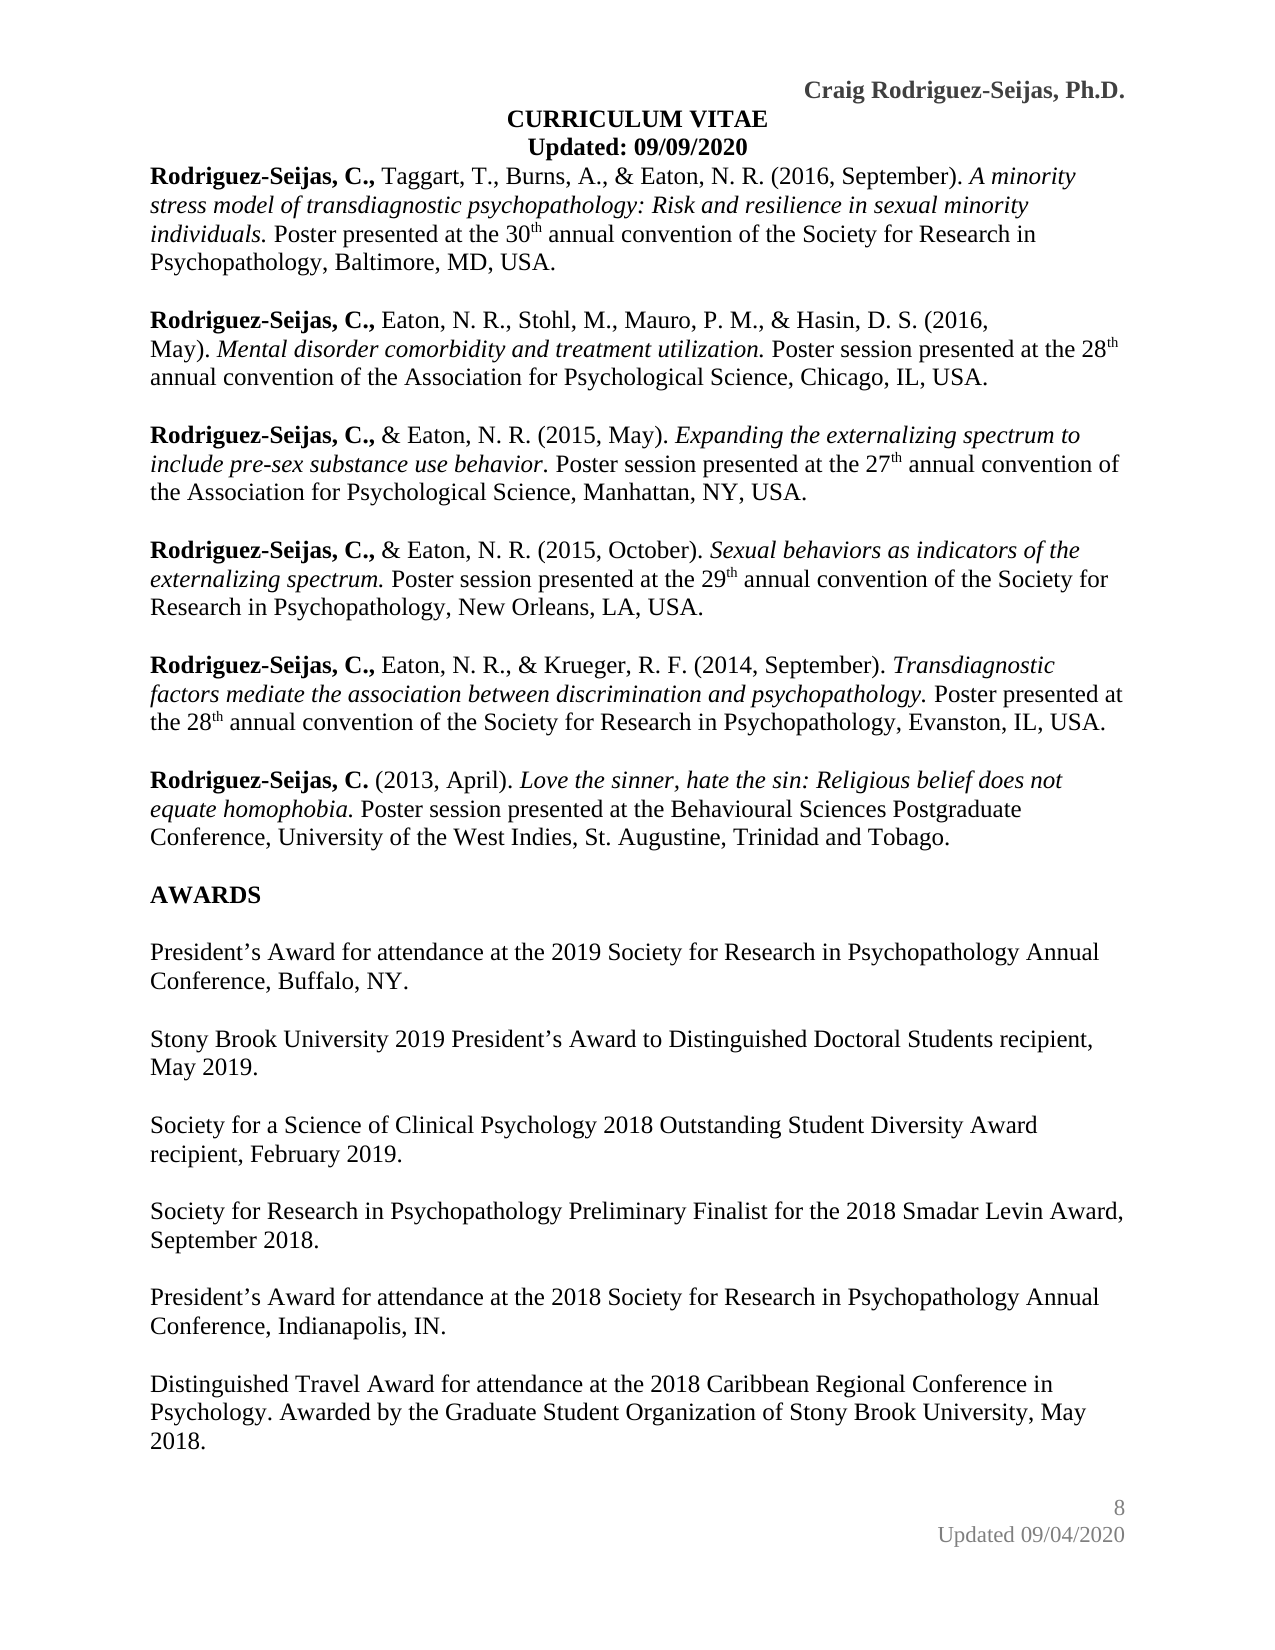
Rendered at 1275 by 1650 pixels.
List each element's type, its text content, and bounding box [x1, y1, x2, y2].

text Society for Research in Psychopathology Preliminary Finalist for the 2018 Smadar Levin Award, September 2018. [150, 1196, 1125, 1254]
text AWARDS [150, 880, 1125, 909]
text Rodriguez-Seijas, C., Eaton, N. R., & Krueger, R. F. (2014, September). Transdiagnostic factors mediate the association between discrimination and psychopathology. Poster presented at the 28th annual convention of the Society for Research in Psychopathology, Evanston, IL, USA. [150, 650, 1125, 736]
text President’s Award for attendance at the 2019 Society for Research in Psychopathology Annual Conference, Buffalo, NY. [150, 937, 1125, 995]
text Rodriguez-Seijas, C., & Eaton, N. R. (2015, May). Expanding the externalizing spectrum to include pre-sex substance use behavior. Poster session presented at the 27th annual convention of the Association for Psychological Science, Manhattan, NY, USA. [150, 420, 1125, 506]
text Stony Brook University 2019 President’s Award to Distinguished Doctoral Students recipient, May 2019. [150, 1024, 1125, 1081]
text Rodriguez-Seijas, C., & Eaton, N. R. (2015, October). Sexual behaviors as indicators of the externalizing spectrum. Poster session presented at the 29th annual convention of the Society for Research in Psychopathology, New Orleans, LA, USA. [150, 535, 1125, 621]
text Rodriguez-Seijas, C. (2013, April). Love the sinner, hate the sin: Religious belief does not equate homophobia. Poster session presented at the Behavioural Sciences Postgraduate Conference, University of the West Indies, St. Augustine, Trinidad and Tobago. [150, 765, 1125, 851]
text Rodriguez-Seijas, C., Eaton, N. R., Stohl, M., Mauro, P. M., & Hasin, D. S. (2016, May). Mental disorder comorbidity and treatment utilization. Poster session presented at the 28th annual convention of the Association for Psychological Science, Chicago, IL, USA. [150, 305, 1125, 391]
text Rodriguez-Seijas, C., Taggart, T., Burns, A., & Eaton, N. R. (2016, September). A minority stress model of transdiagnostic psychopathology: Risk and resilience in sexual minority individuals. Poster presented at the 30th annual convention of the Society for Research in Psychopathology, Baltimore, MD, USA. [150, 161, 1125, 276]
text Society for a Science of Clinical Psychology 2018 Outstanding Student Diversity Award recipient, February 2019. [150, 1110, 1125, 1167]
text Distinguished Travel Award for attendance at the 2018 Caribbean Regional Conference in Psychology. Awarded by the Graduate Student Organization of Stony Brook University, May 2018. [150, 1369, 1125, 1455]
text President’s Award for attendance at the 2018 Society for Research in Psychopathology Annual Conference, Indianapolis, IN. [150, 1282, 1125, 1340]
